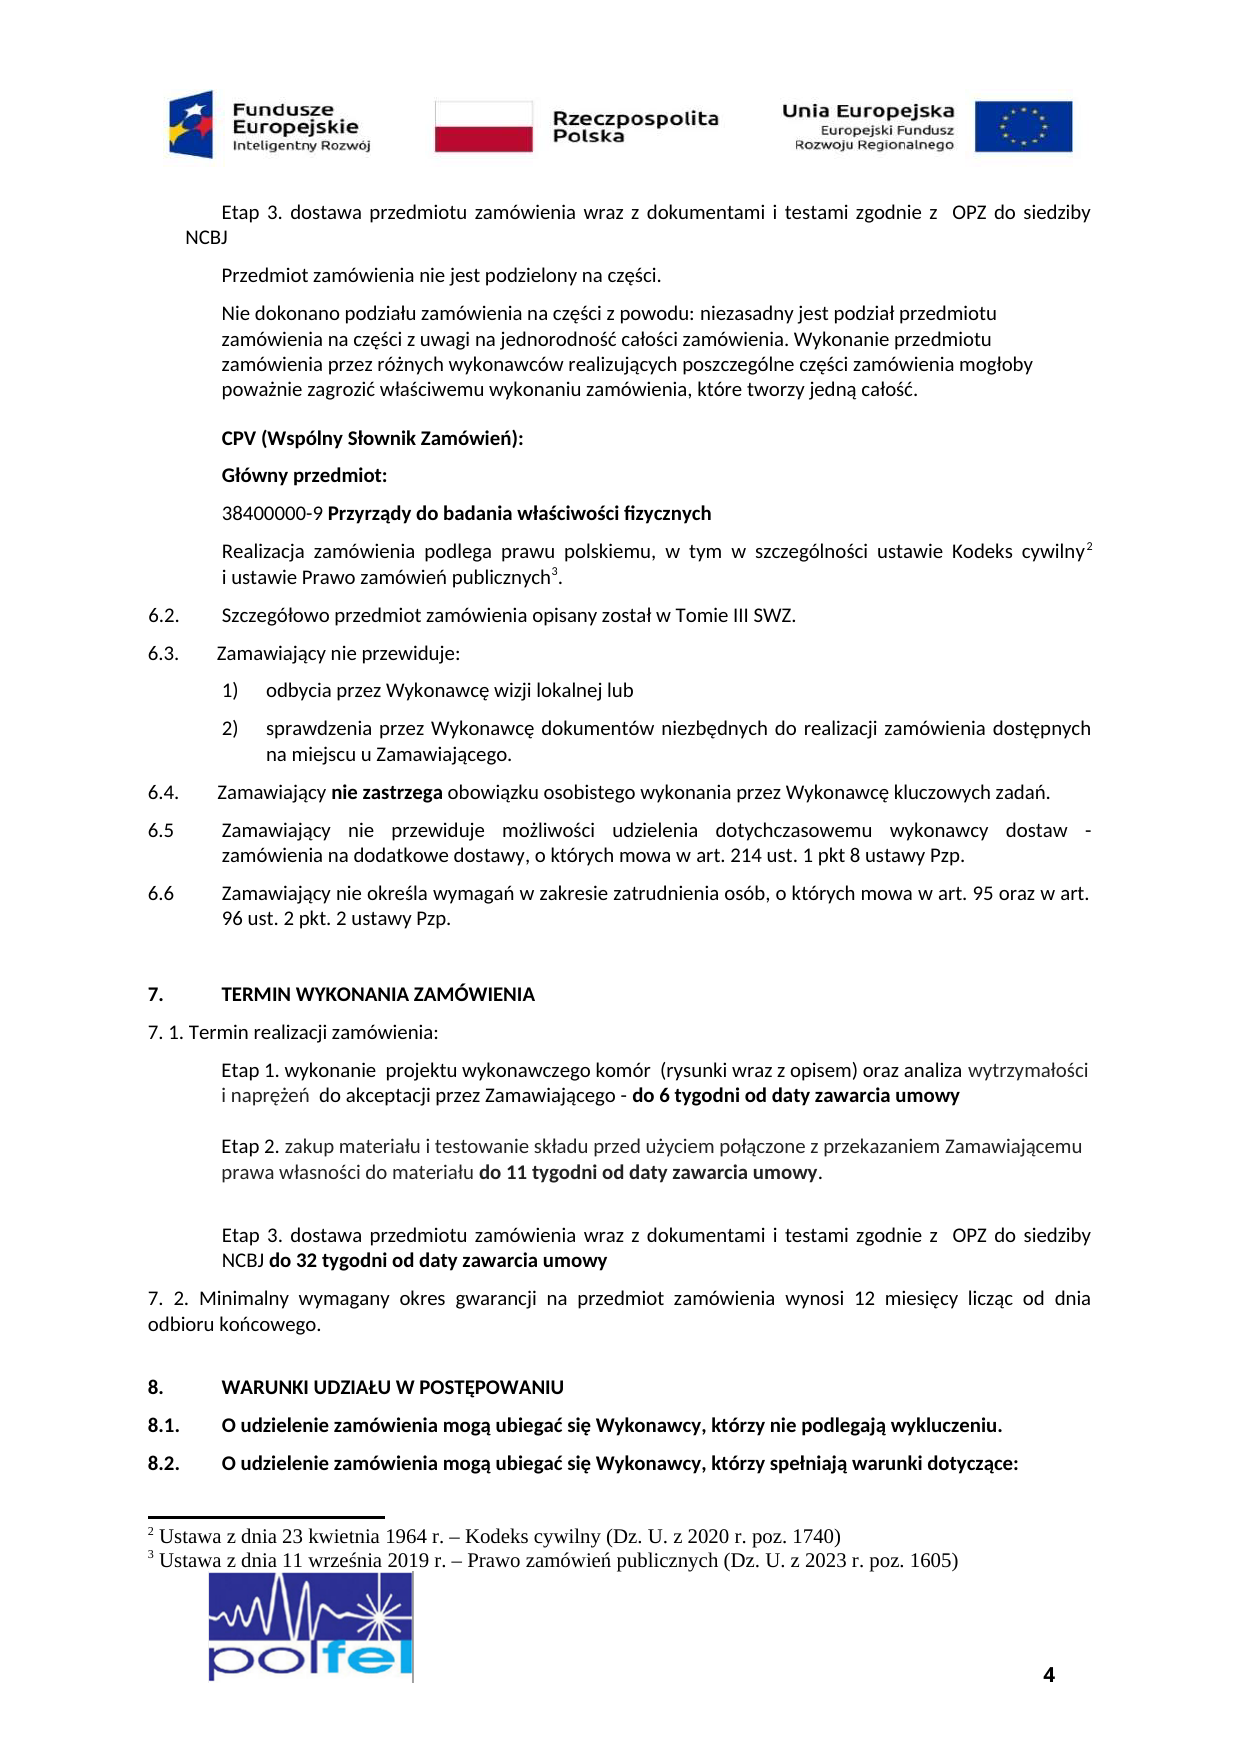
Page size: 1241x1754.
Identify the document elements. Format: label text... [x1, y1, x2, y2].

text 38400000-9 Przyrządy do badania właściwości fizycznych [222, 501, 1092, 526]
text 6.6 Zamawiający nie określa wymagań w zakresie zatrudnienia osób, o których mowa w art. 95 oraz w art. 96 ust. 2 pkt. 2 ustawy Pzp. [148, 880, 1092, 931]
list odbycia przez Wykonawcę wizji lokalnej lub [222, 678, 1092, 703]
text 7. 2. Minimalny wymagany okres gwarancji na przedmiot zamówienia wynosi 12 miesięcy licząc od dnia odbioru końcowego. [148, 1286, 1092, 1336]
text Nie dokonano podziału zamówienia na części z powodu: niezasadny jest podział przedmiotu zamówienia na części z uwagi na jednorodność całości zamówienia. Wykonanie przedmiotu zamówienia przez różnych wykonawców realizujących poszczególne części zamówienia mogłoby poważnie zagrozić właściwemu wykonaniu zamówienia, które tworzy jedną całość. [221, 300, 1092, 402]
text CPV (Wspólny Słownik Zamówień): [222, 425, 1092, 450]
text 6.2. Szczegółowo przedmiot zamówienia opisany został w Tomie III SWZ. [148, 602, 1092, 627]
text 8.2. O udzielenie zamówienia mogą ubiegać się Wykonawcy, którzy spełniają warunki dotyczące: [148, 1450, 1092, 1475]
text Etap 2. zakup materiału i testowanie składu przed użyciem połączone z przekazaniem Zamawiającemu prawa własności do materiału do 11 tygodni od daty zawarcia umowy. [221, 1133, 1093, 1184]
text Realizacja zamówienia podlega prawu polskiemu, w tym w szczególności ustawie Kodeks cywilny i ustawie Prawo zamówień publicznych. [222, 538, 1092, 589]
text 6.5 Zamawiający nie przewiduje możliwości udzielenia dotychczasowemu wykonawcy dostaw - zamówienia na dodatkowe dostawy, o których mowa w art. 214 ust. 1 pkt 8 ustawy Pzp. [148, 817, 1092, 868]
text 7. 1. Termin realizacji zamówienia: [148, 1019, 1092, 1045]
text 8. WARUNKI UDZIAŁU W POSTĘPOWANIU [148, 1374, 1092, 1399]
text Etap 1. wykonanie projektu wykonawczego komór (rysunki wraz z opisem) oraz analiza wytrzymałości i naprężeń do akceptacji przez Zamawiającego - do 6 tygodni od daty zawarcia umowy [221, 1057, 1093, 1108]
text Etap 3. dostawa przedmiotu zamówienia wraz z dokumentami i testami zgodnie z OPZ do siedziby NCBJ [185, 199, 1093, 250]
text Przedmiot zamówienia nie jest podzielony na części. [148, 262, 1092, 288]
text 6.4. Zamawiający nie zastrzega obowiązku osobistego wykonania przez Wykonawcę kluczowych zadań. [148, 779, 1092, 804]
text 8.1. O udzielenie zamówienia mogą ubiegać się Wykonawcy, którzy nie podlegają wykluczeniu. [148, 1412, 1092, 1437]
text 7. TERMIN WYKONANIA ZAMÓWIENIA [148, 981, 1092, 1007]
text Główny przedmiot: [222, 463, 1092, 488]
list sprawdzenia przez Wykonawcę dokumentów niezbędnych do realizacji zamówienia dostępnych na miejscu u Zamawiającego. [222, 716, 1092, 766]
text 6.3. Zamawiający nie przewiduje: [148, 640, 1092, 665]
picture [208, 1571, 414, 1683]
text Etap 3. dostawa przedmiotu zamówienia wraz z dokumentami i testami zgodnie z OPZ do siedziby NCBJ do 32 tygodni od daty zawarcia umowy [222, 1222, 1092, 1273]
